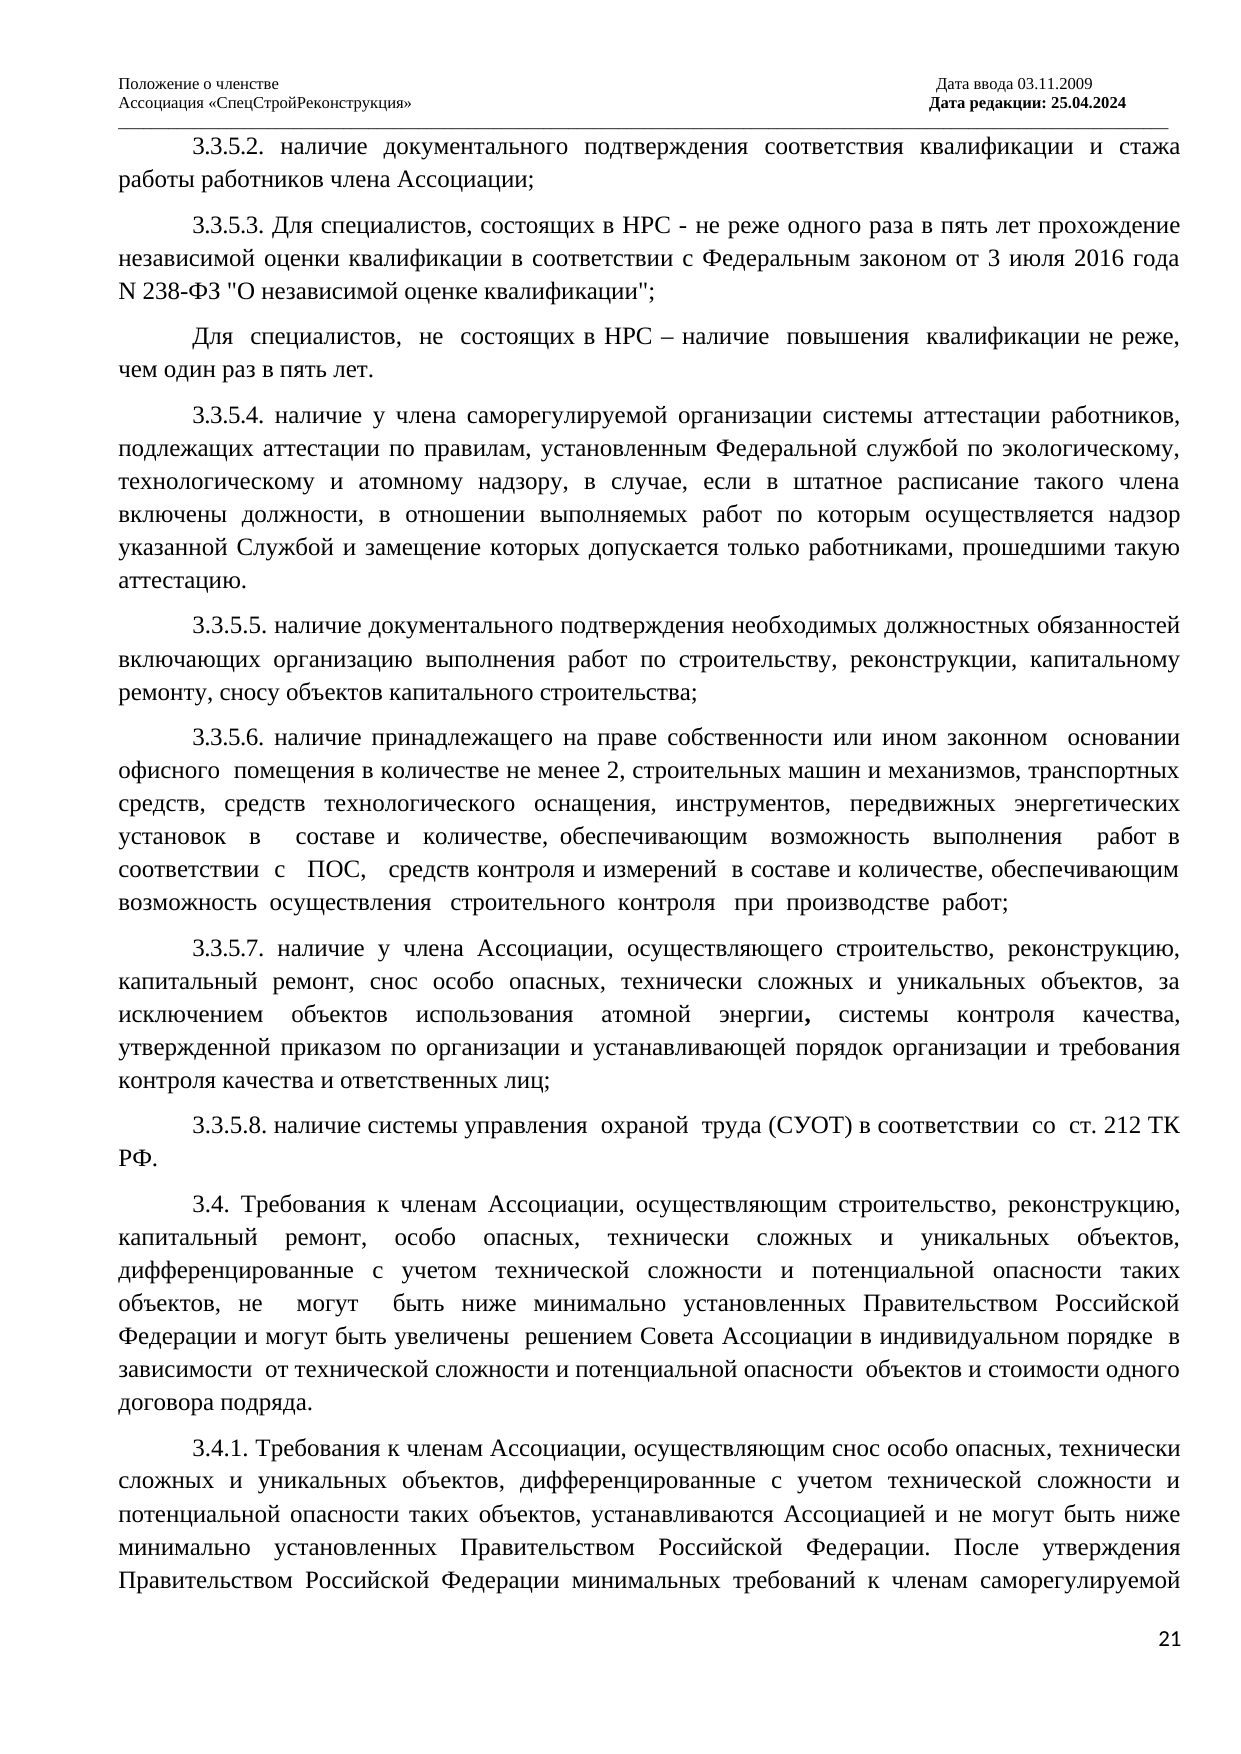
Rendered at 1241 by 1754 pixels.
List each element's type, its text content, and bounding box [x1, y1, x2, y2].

text 3.3.5.5. наличие документального подтверждения необходимых должностных обязанностей включающих организацию выполнения работ по строительству, реконструкции, капитальному ремонту, сносу объектов капитального строительства; [118, 611, 1181, 705]
text 3.4. Требования к членам Ассоциации, осуществляющим строительство, реконструкцию, капитальный ремонт, особо опасных, технически сложных и уникальных объектов, дифференцированные с учетом технической сложности и потенциальной опасности таких объектов, не могут быть ниже минимально установленных Правительством Российской Федерации и могут быть увеличены решением Совета Ассоциации в индивидуальном порядке в зависимости от технической сложности и потенциальной опасности объектов и стоимости одного договора подряда. [118, 1189, 1181, 1416]
text 3.3.5.8. наличие системы управления охраной труда (СУОТ) в соответствии со ст. 212 ТК РФ. [118, 1110, 1181, 1172]
text 3.3.5.4. наличие у члена саморегулируемой организации системы аттестации работников, подлежащих аттестации по правилам, установленным Федеральной службой по экологическому, технологическому и атомному надзору, в случае, если в штатное расписание такого члена включены должности, в отношении выполняемых работ по которым осуществляется надзор указанной Службой и замещение которых допускается только работниками, прошедшими такую аттестацию. [118, 400, 1181, 594]
text 3.3.5.7. наличие у члена Ассоциации, осуществляющего строительство, реконструкцию, капитальный ремонт, снос особо опасных, технически сложных и уникальных объектов, за исключением объектов использования атомной энергии, системы контроля качества, утвержденной приказом по организации и устанавливающей порядок организации и требования контроля качества и ответственных лиц; [118, 933, 1181, 1094]
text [118, 1433, 1181, 1593]
text 3.3.5.2. наличие документального подтверждения соответствия квалификации и стажа работы работников члена Ассоциации; [118, 131, 1181, 193]
text Для специалистов, не состоящих в НРС – наличие повышения квалификации не реже, чем один раз в пять лет. [118, 321, 1181, 383]
text 3.3.5.6. наличие принадлежащего на праве собственности или ином законном основании офисного помещения в количестве не менее 2, строительных машин и механизмов, транспортных средств, средств технологического оснащения, инструментов, передвижных энергетических установок в составе и количестве, обеспечивающим возможность выполнения работ в соответствии с ПОС, средств контроля и измерений в составе и количестве, обеспечивающим возможность осуществления строительного контроля при производстве работ; [118, 722, 1181, 916]
text 3.3.5.3. Для специалистов, состоящих в НРС - не реже одного раза в пять лет прохождение независимой оценки квалификации в соответствии с Федеральным законом от 3 июля 2016 года N 238-ФЗ "О независимой оценке квалификации"; [118, 210, 1181, 305]
